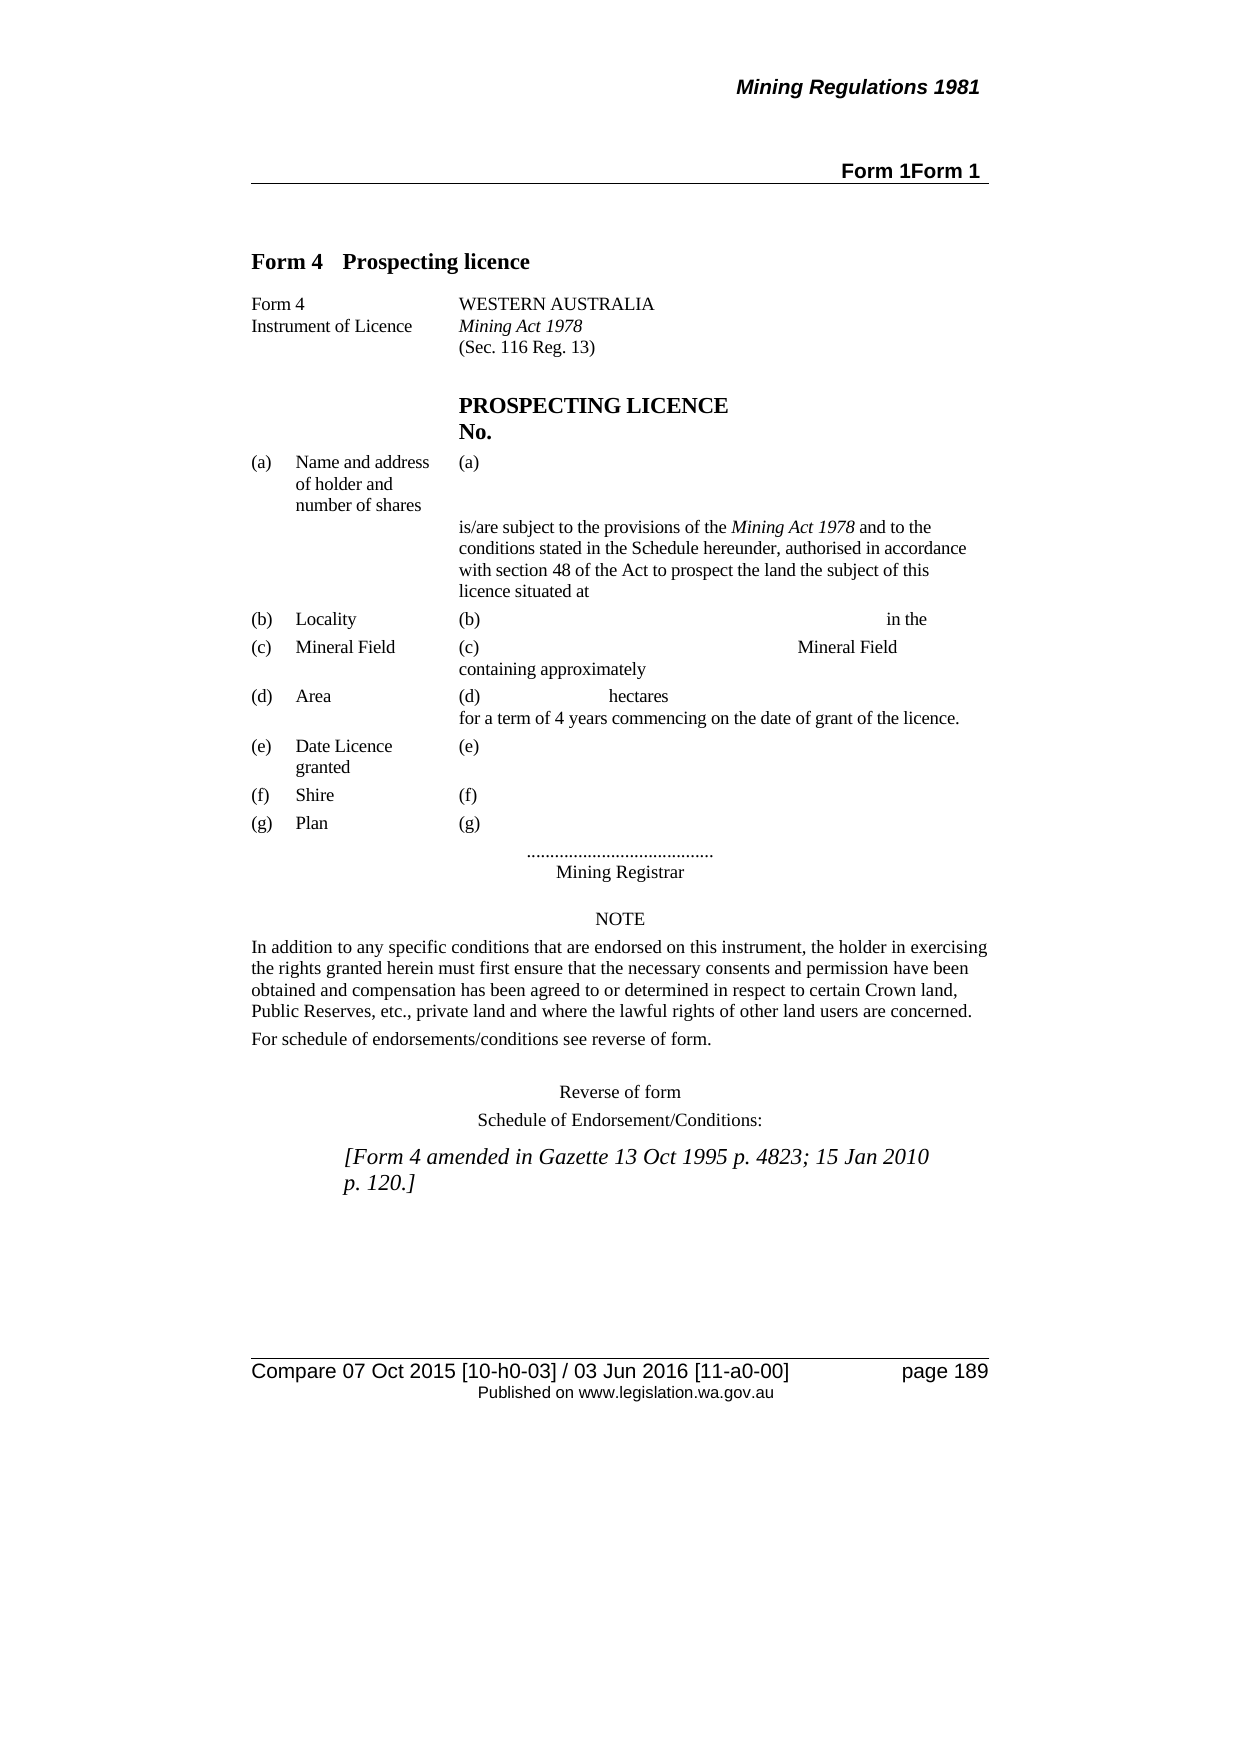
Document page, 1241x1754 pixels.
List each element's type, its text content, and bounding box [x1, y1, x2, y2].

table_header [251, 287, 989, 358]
text [Form 4 amended in Gazette 13 Oct 1995 p. 4823; 15 Jan 2010 p. 120.] [251, 1143, 989, 1195]
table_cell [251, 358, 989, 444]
text ........................................ [428, 839, 812, 861]
text Reverse of form [251, 1081, 989, 1102]
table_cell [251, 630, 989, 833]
subtitle Form 4 Prospecting licence [251, 248, 989, 274]
text Mining Registrar [428, 861, 812, 883]
text NOTE [251, 908, 989, 929]
text In addition to any specific conditions that are endorsed on this instrument, the holder in exercising the rights granted herein must first ensure that the necessary consents and permission have been obtained and compensation has been agreed to or determined in respect to certain Crown land, Public Reserves, etc., private land and where the lawful rights of other land users are concerned. [251, 936, 989, 1022]
text Schedule of Endorsement/Conditions: [251, 1109, 989, 1130]
text For schedule of endorsements/conditions see reverse of form. [251, 1028, 989, 1049]
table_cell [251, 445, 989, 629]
